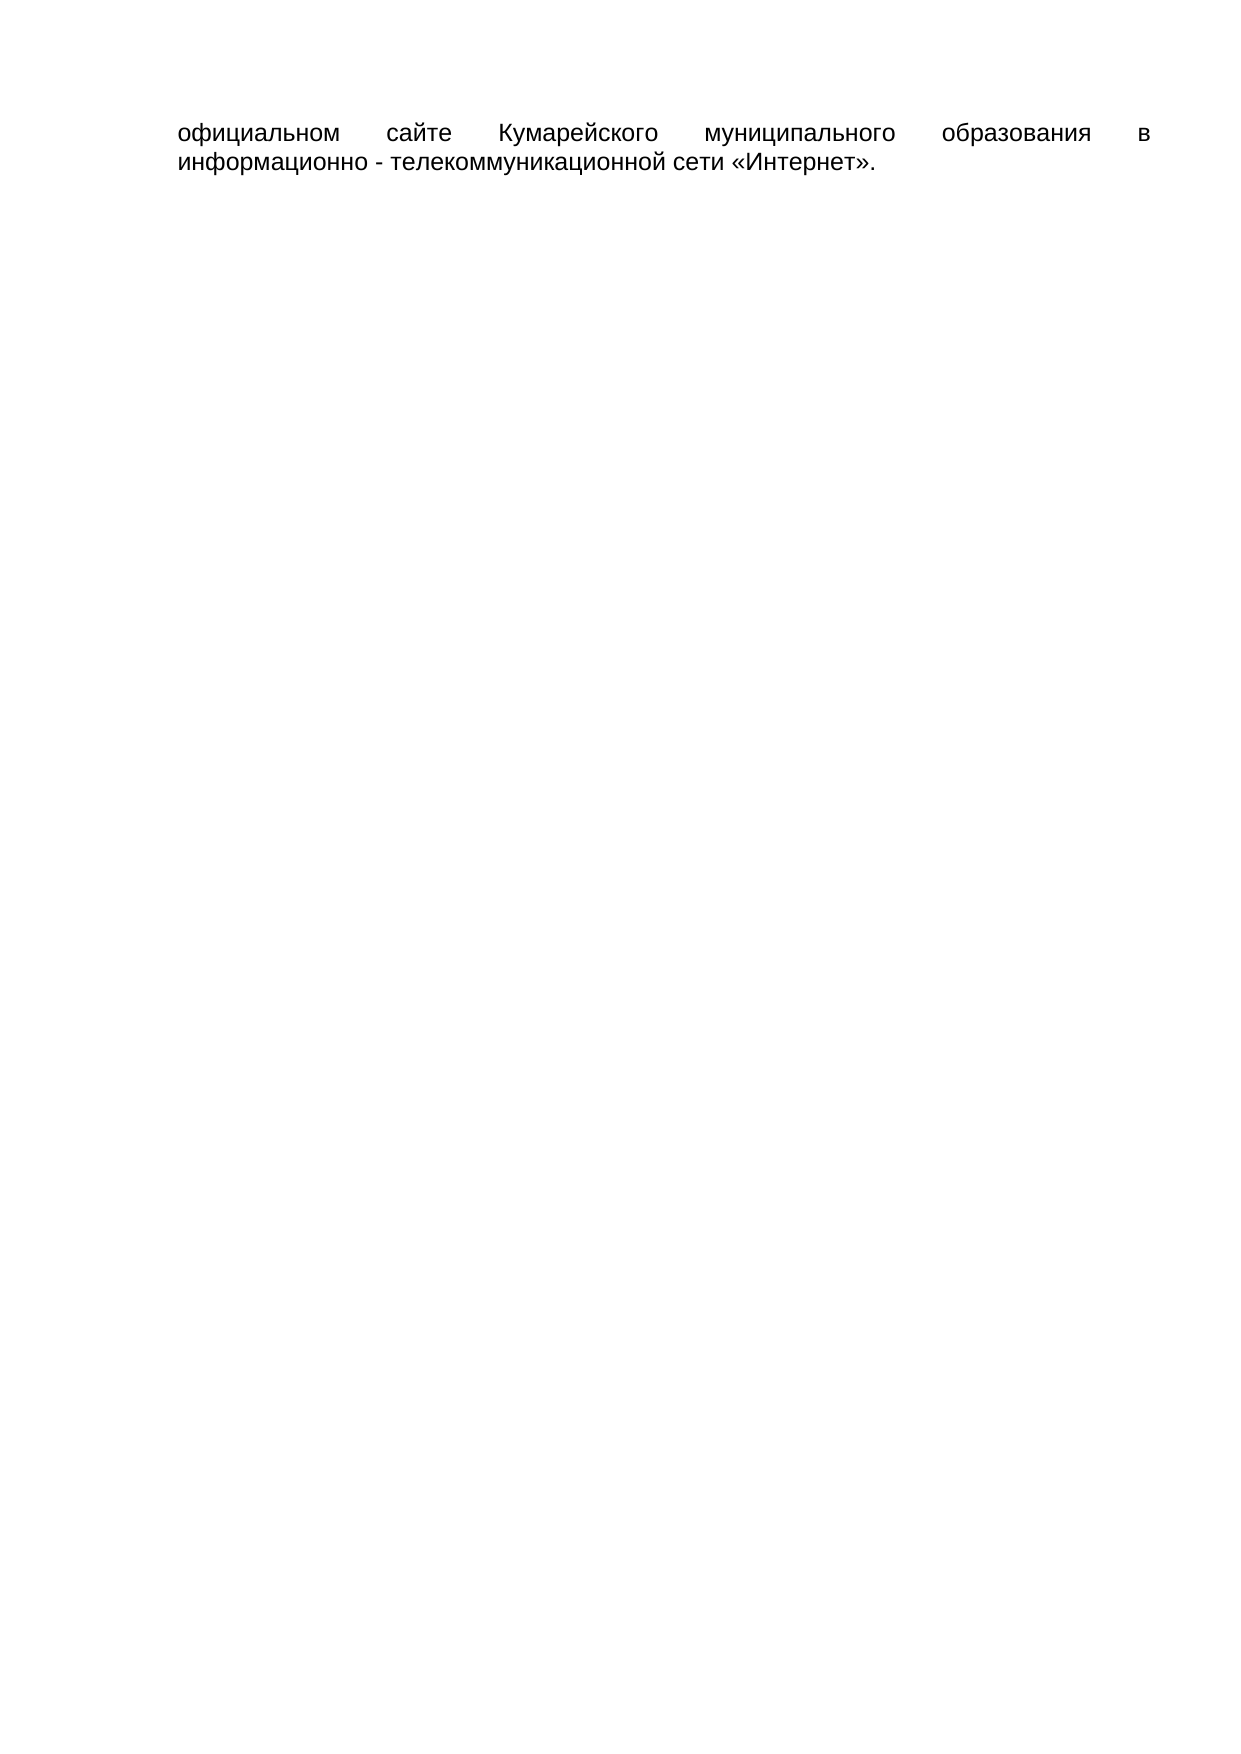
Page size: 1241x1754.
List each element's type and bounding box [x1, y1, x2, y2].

text [177, 118, 1152, 176]
